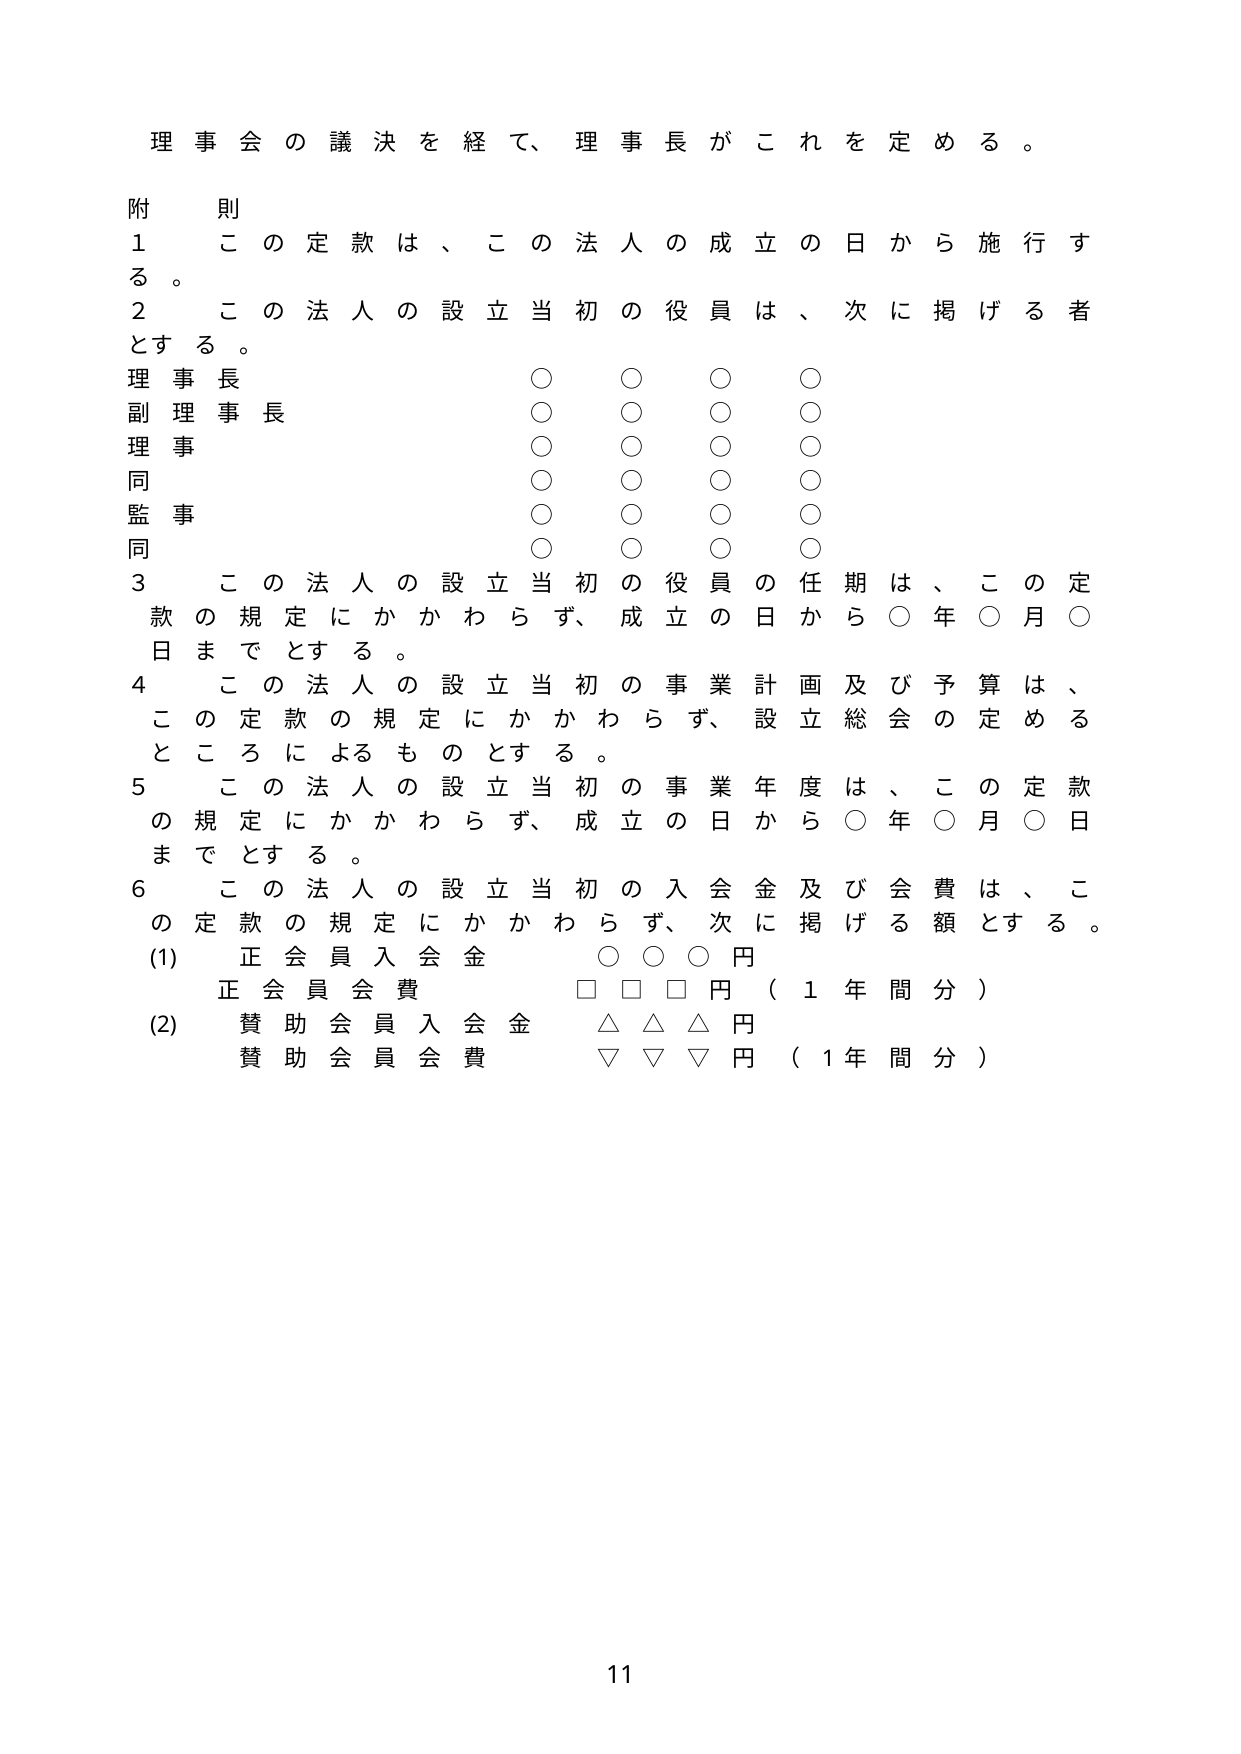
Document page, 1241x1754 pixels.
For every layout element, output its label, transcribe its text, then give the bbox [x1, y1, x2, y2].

text 正会員会費 □□□円（１年間分） [127, 972, 1113, 1006]
text ６ この法人の設立当初の入会金及び会費は、この定款の規定にかかわらず、次に掲げる額とする。 [127, 870, 1113, 938]
text １ この定款は、この法人の成立の日から施行する。 [127, 225, 1113, 293]
text (2) 賛助会員入会金 △△△円 [127, 1006, 1113, 1040]
text 監事 ○ ○ ○ ○ [127, 497, 1113, 531]
text ５ この法人の設立当初の事業年度は、この定款の規定にかかわらず、成立の日から○年○月○日までとする。 [127, 768, 1113, 870]
text 同 ○ ○ ○ ○ [127, 531, 1113, 564]
text 賛助会員会費 ▽▽▽円（1年間分） [127, 1040, 1113, 1074]
text 理事長 ○ ○ ○ ○ [127, 361, 1113, 395]
text ４ この法人の設立当初の事業計画及び予算は、この定款の規定にかかわらず、設立総会の定めるところによるものとする。 [127, 666, 1113, 768]
text 副理事長 ○ ○ ○ ○ [127, 395, 1113, 429]
text ３ この法人の設立当初の役員の任期は、この定款の規定にかかわらず、成立の日から○年○月○日までとする。 [127, 564, 1113, 666]
text 理事 ○ ○ ○ ○ [127, 429, 1113, 463]
text 同 ○ ○ ○ ○ [127, 463, 1113, 497]
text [127, 123, 1113, 157]
text ２ この法人の設立当初の役員は、次に掲げる者とする。 [127, 293, 1113, 361]
text (1) 正会員入会金 ○○○円 [127, 938, 1113, 972]
text 附 則 [127, 191, 1113, 225]
